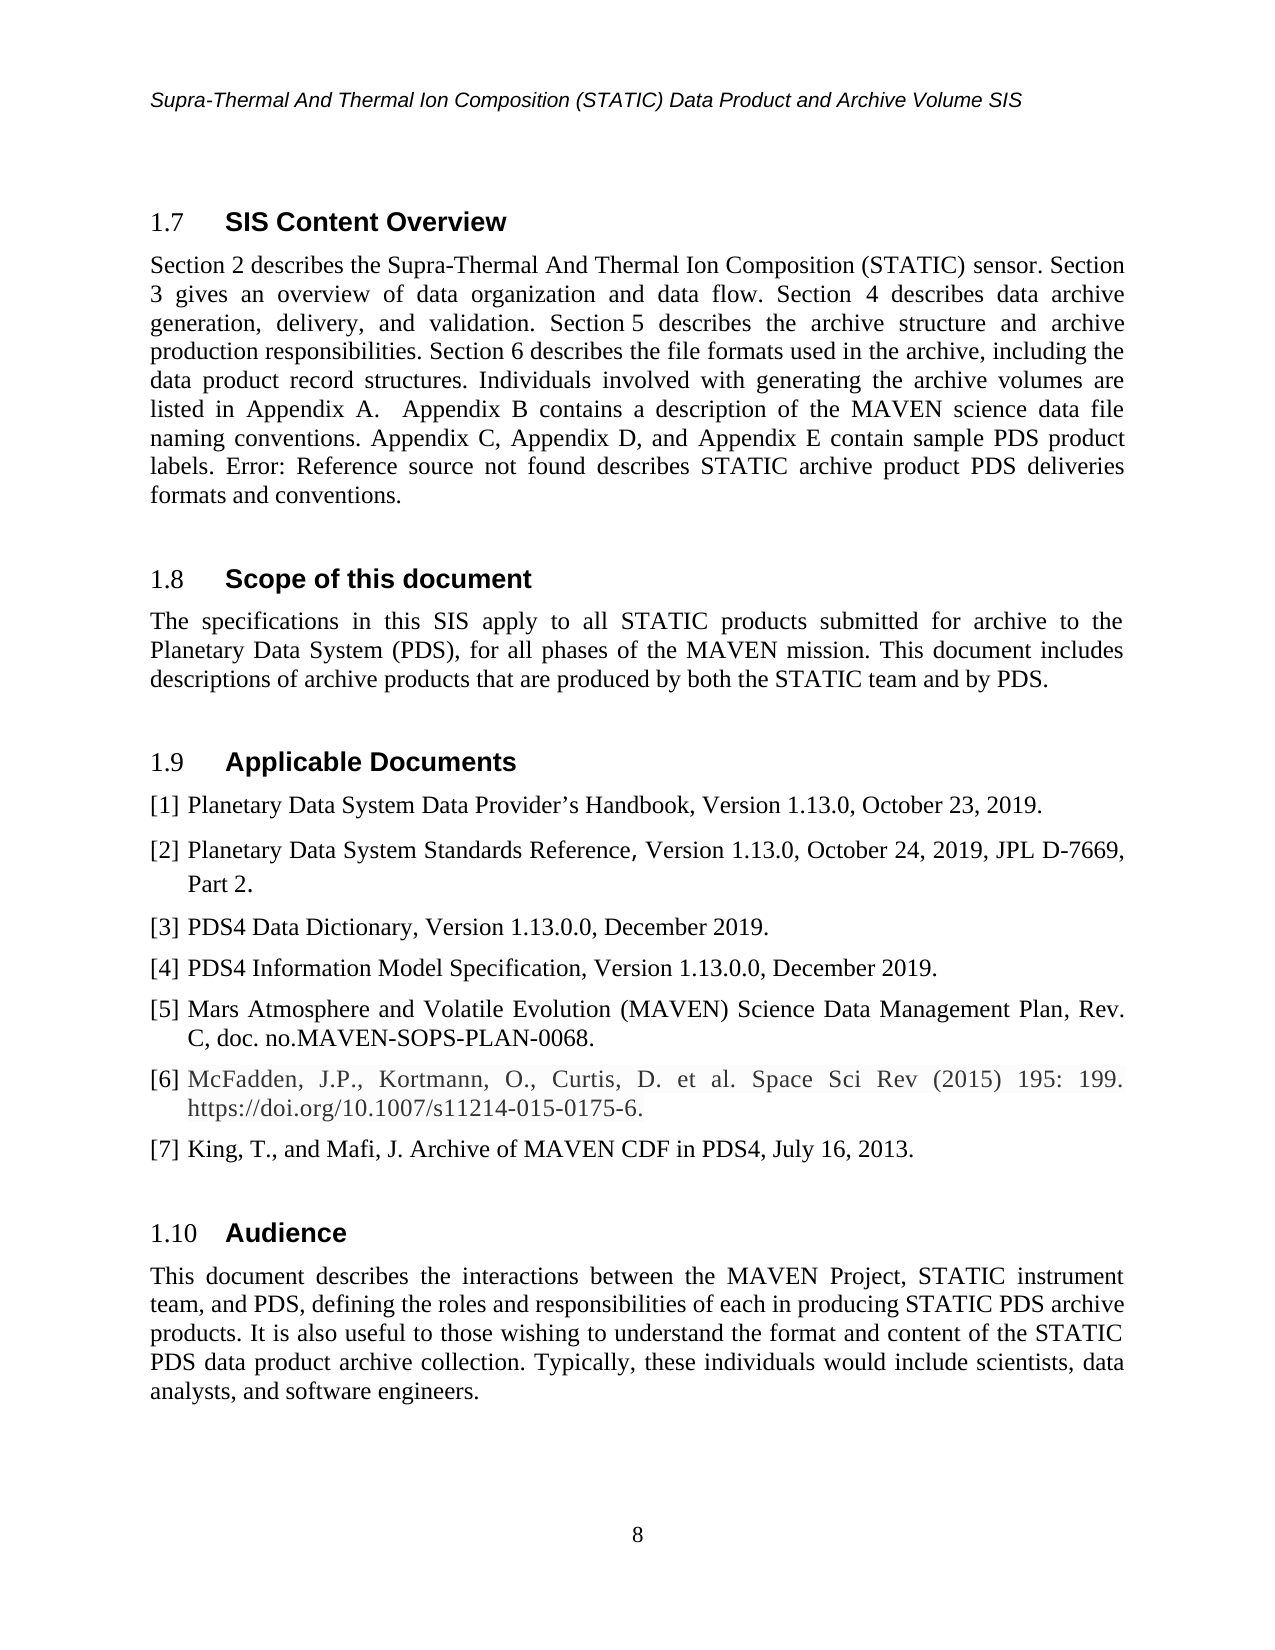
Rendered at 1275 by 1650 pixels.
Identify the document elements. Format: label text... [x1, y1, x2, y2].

subtitle SIS Content Overview [150, 206, 1125, 238]
text The specifications in this SIS apply to all STATIC products submitted for archive to the Planetary Data System (PDS), for all phases of the MAVEN mission. This document includes descriptions of archive products that are produced by both the STATIC team and by PDS. [150, 606, 1125, 693]
list Mars Atmosphere and Volatile Evolution (MAVEN) Science Data Management Plan, Rev. C, doc. no.MAVEN-SOPS-PLAN-0068. [150, 994, 1125, 1052]
list PDS4 Data Dictionary, Version 1.13.0.0, December 2019. [150, 912, 1125, 941]
subtitle Audience [150, 1217, 1125, 1248]
subtitle Applicable Documents [150, 746, 1125, 778]
list King, T., and Mafi, J. Archive of MAVEN CDF in PDS4, July 16, 2013. [150, 1134, 1125, 1163]
list Planetary Data System Data Provider’s Handbook, Version 1.13.0, October 23, 2019. [150, 790, 1125, 819]
list McFadden, J.P., Kortmann, O., Curtis, D. et al. Space Sci Rev (2015) 195: 199. https://doi.org/10.1007/s11214-015-0175-6. [150, 1064, 1125, 1122]
text This document describes the interactions between the MAVEN Project, STATIC instrument team, and PDS, defining the roles and responsibilities of each in producing STATIC PDS archive products. It is also useful to those wishing to understand the format and content of the STATIC PDS data product archive collection. Typically, these individuals would include scientists, data analysts, and software engineers. [150, 1261, 1125, 1404]
subtitle Scope of this document [150, 563, 1125, 594]
list PDS4 Information Model Specification, Version 1.13.0.0, December 2019. [150, 953, 1125, 982]
list Planetary Data System Standards Reference, Version 1.13.0, October 24, 2019, JPL D-7669, Part 2. [150, 831, 1125, 899]
